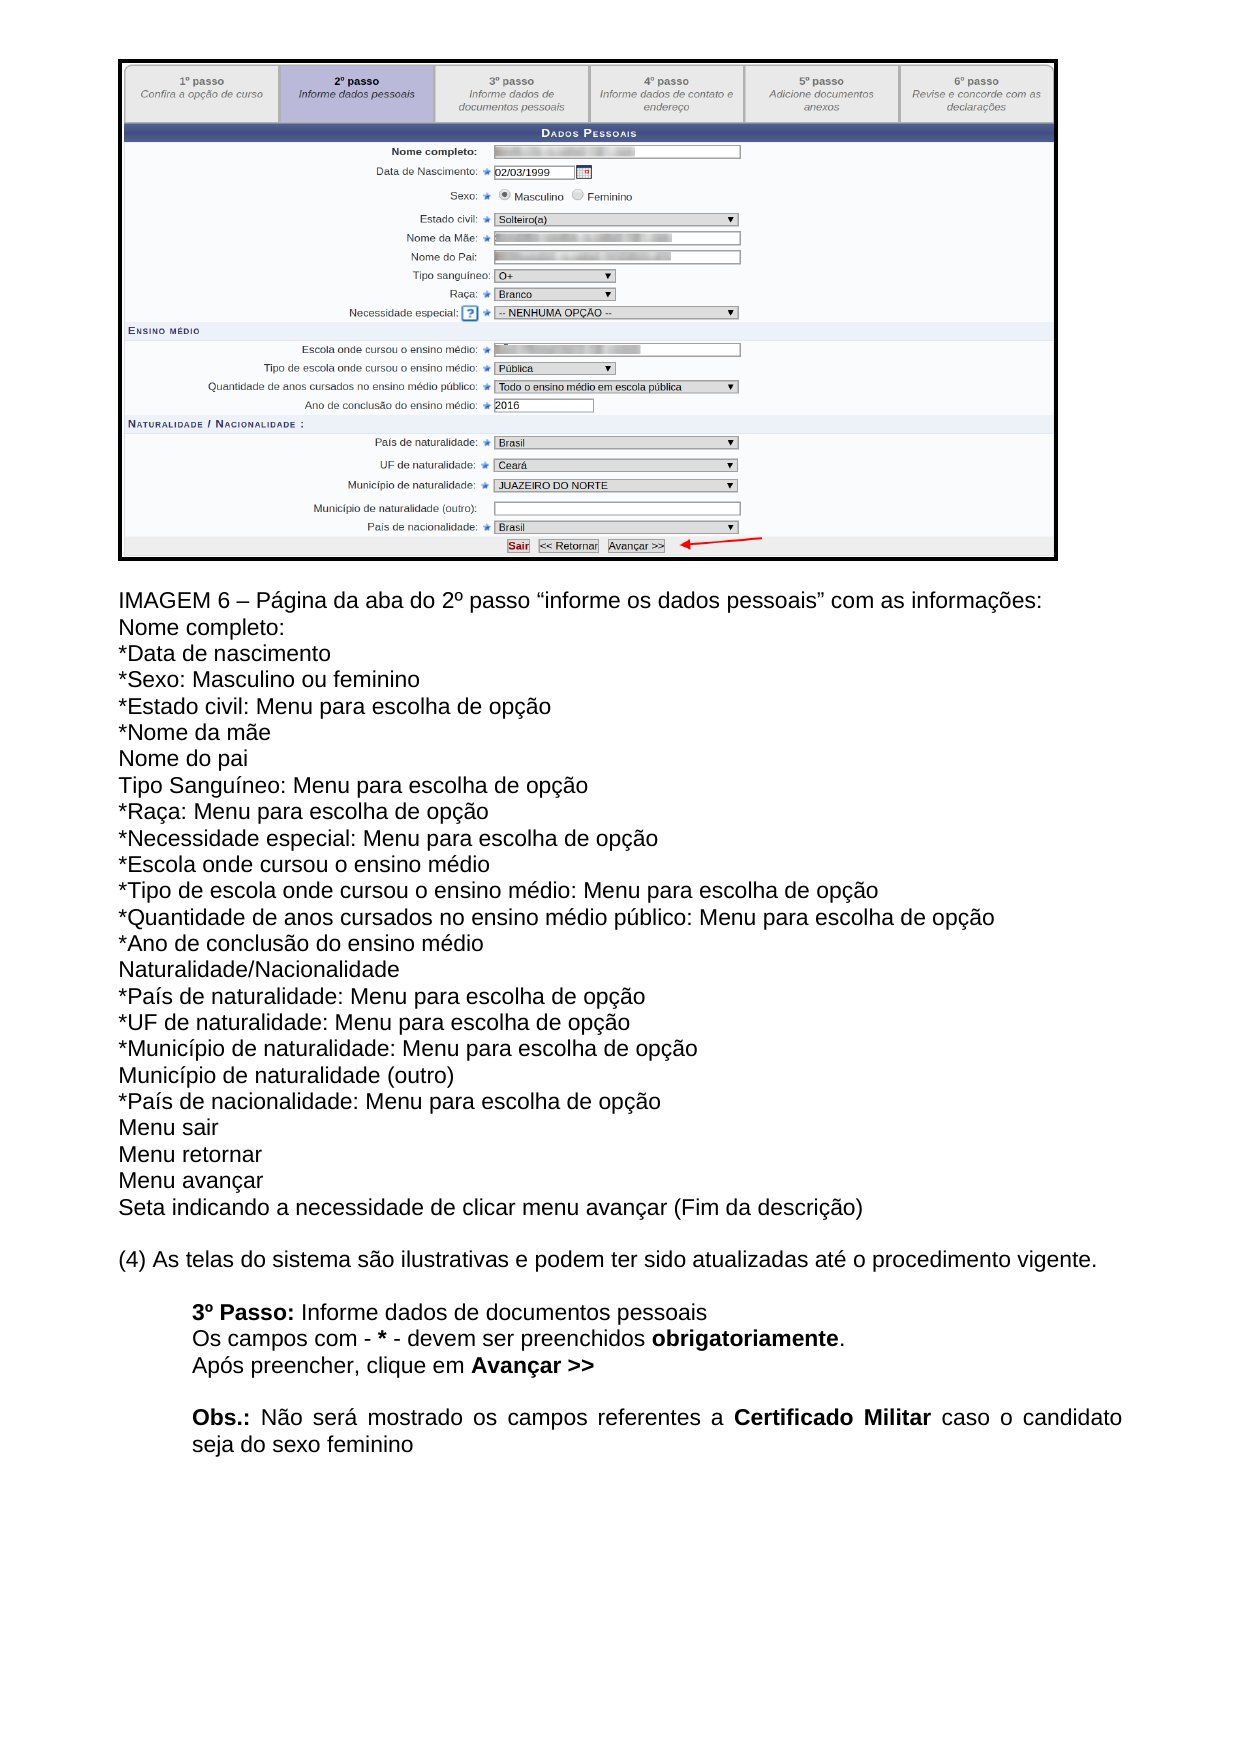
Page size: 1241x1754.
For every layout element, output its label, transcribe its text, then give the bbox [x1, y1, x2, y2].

text *Município de naturalidade: Menu para escolha de opção [118, 1035, 1122, 1062]
picture [122, 63, 1054, 557]
text Seta indicando a necessidade de clicar menu avançar (Fim da descrição) [118, 1193, 1122, 1220]
text *País de naturalidade: Menu para escolha de opção [118, 983, 1122, 1009]
text 3º Passo: Informe dados de documentos pessoais [192, 1299, 1122, 1325]
text Menu avançar [118, 1167, 1122, 1193]
text Menu sair [118, 1114, 1122, 1141]
text Os campos com - * - devem ser preenchidos obrigatoriamente. [192, 1325, 1122, 1352]
text *Quantidade de anos cursados no ensino médio público: Menu para escolha de opção [118, 903, 1122, 930]
text *Data de nascimento [118, 640, 1122, 666]
text Obs.: Não será mostrado os campos referentes a Certificado Militar caso o candidato seja do sexo feminino [192, 1404, 1122, 1457]
text *Nome da mãe [118, 719, 1122, 745]
text *Ano de conclusão do ensino médio [118, 930, 1122, 956]
text *Tipo de escola onde cursou o ensino médio: Menu para escolha de opção [118, 877, 1122, 903]
text Após preencher, clique em Avançar >> [192, 1352, 1122, 1378]
text Nome completo: [118, 614, 1122, 640]
text *Necessidade especial: Menu para escolha de opção [118, 824, 1122, 851]
text *País de nacionalidade: Menu para escolha de opção [118, 1088, 1122, 1114]
text Nome do pai [118, 745, 1122, 772]
text *Estado civil: Menu para escolha de opção [118, 693, 1122, 719]
text IMAGEM 6 – Página da aba do 2º passo “informe os dados pessoais” com as informações: [118, 587, 1122, 614]
text *Raça: Menu para escolha de opção [118, 798, 1122, 824]
text *UF de naturalidade: Menu para escolha de opção [118, 1009, 1122, 1035]
text Naturalidade/Nacionalidade [118, 956, 1122, 983]
text *Escola onde cursou o ensino médio [118, 851, 1122, 877]
text Menu retornar [118, 1141, 1122, 1167]
text *Sexo: Masculino ou feminino [118, 666, 1122, 693]
text (4) As telas do sistema são ilustrativas e podem ter sido atualizadas até o procedimento vigente. [118, 1246, 1122, 1272]
text Tipo Sanguíneo: Menu para escolha de opção [118, 772, 1122, 798]
text Município de naturalidade (outro) [118, 1062, 1122, 1088]
